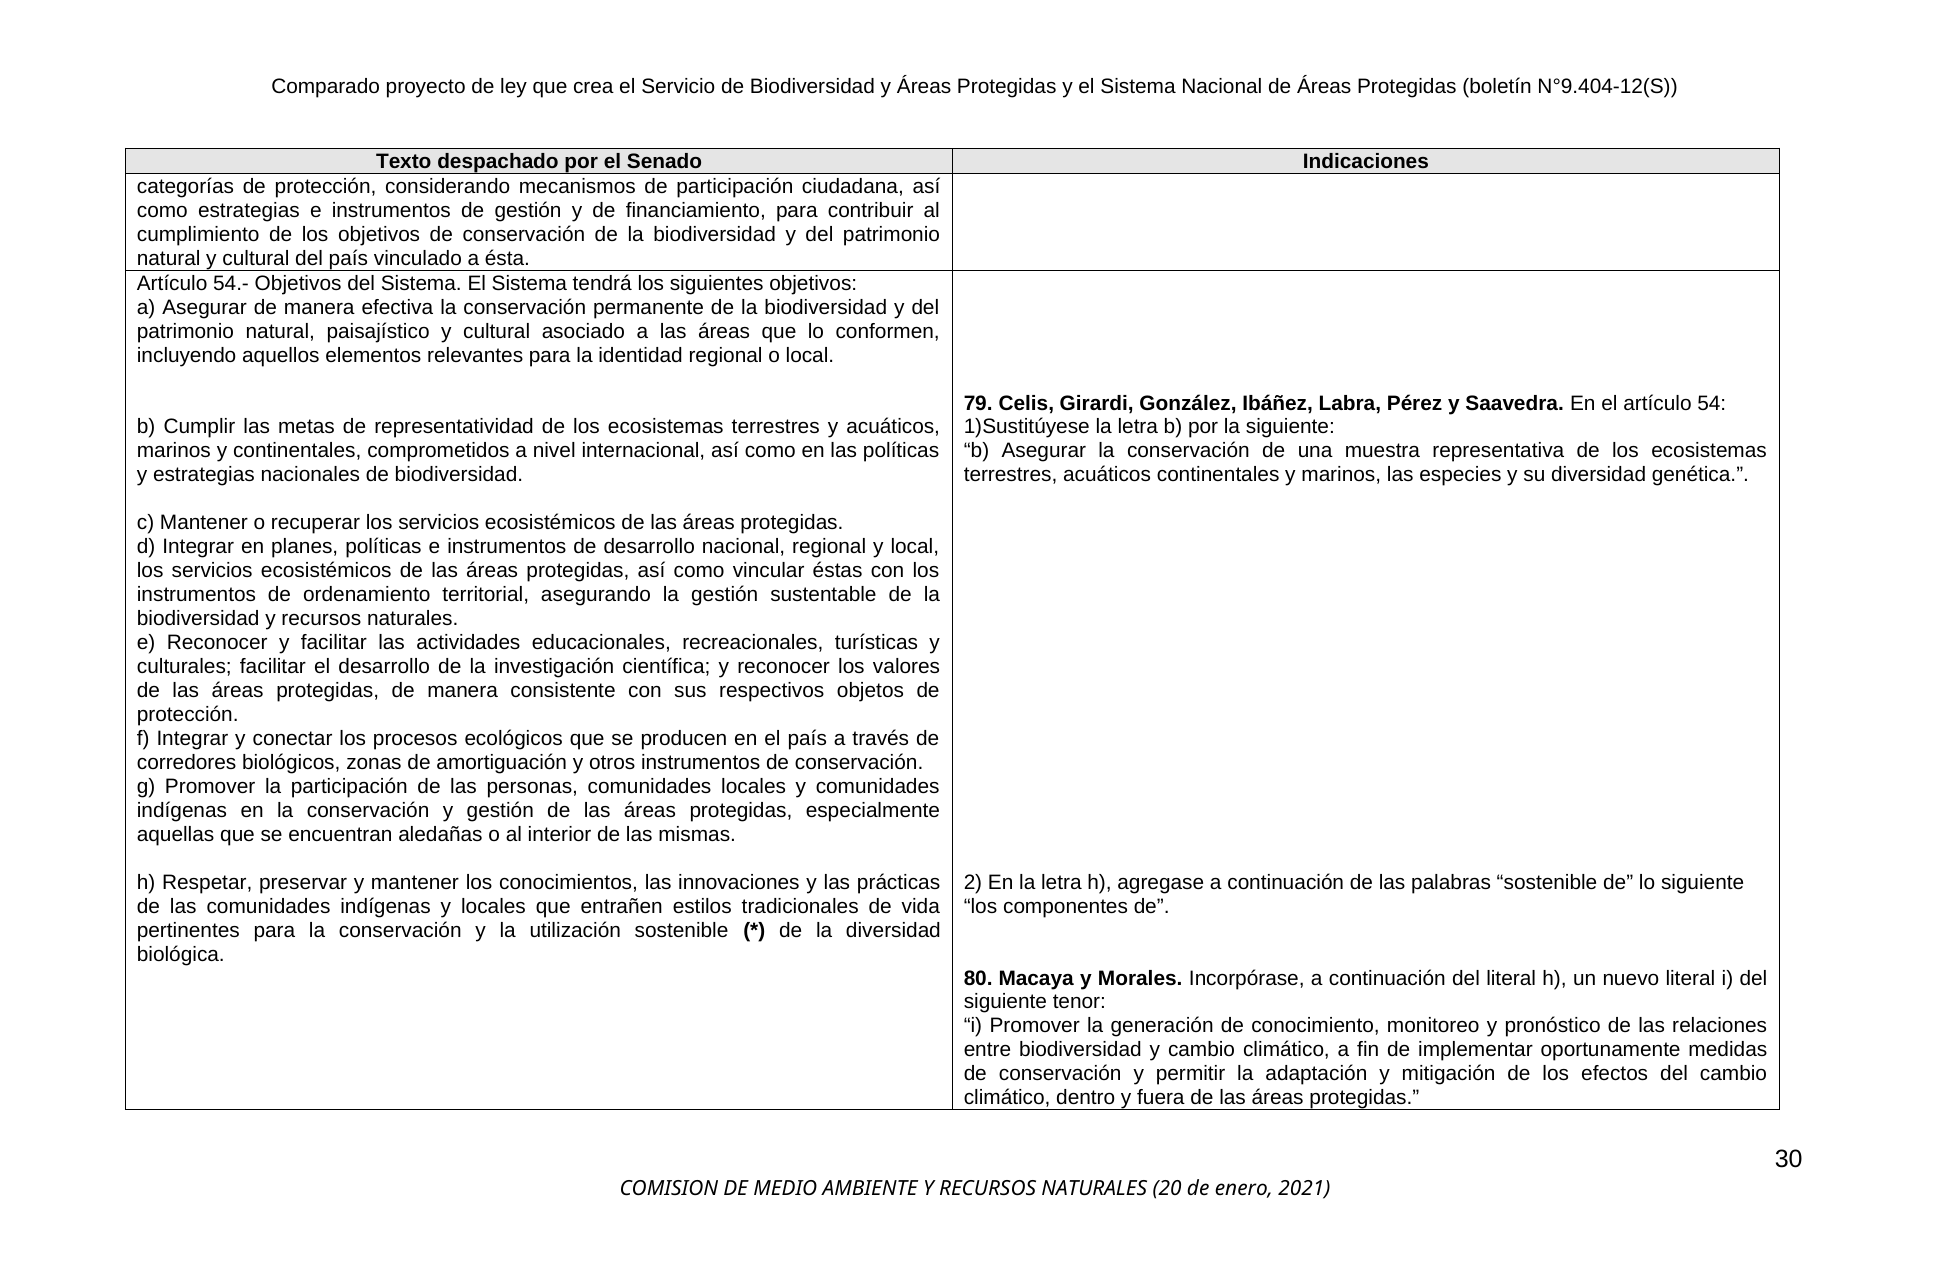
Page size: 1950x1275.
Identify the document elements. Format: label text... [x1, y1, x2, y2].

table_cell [126, 174, 952, 269]
table_cell Celis, Girardi, González, Ibáñez, Labra, Pérez y Saavedra. En el artículo 54: 1)Sustitúyese la letra b) por la siguiente: “b) Asegurar la conservación de una muestra representativa de los ecosistemas terrestres, acuáticos continentales y marinos, las especies y su diversidad genética.”. 2) En la letra h), agregase a continuación de las palabras “sostenible de” lo siguiente “los componentes de”. Macaya y Morales. Incorpórase, a continuación del literal h), un nuevo literal i) del siguiente tenor: “i) Promover la generación de conocimiento, monitoreo y pronóstico de las relaciones entre biodiversidad y cambio climático, a fin de implementar oportunamente medidas de conservación y permitir la adaptación y mitigación de los efectos del cambio climático, dentro y fuera de las áreas protegidas.” [953, 271, 1779, 1109]
table_header Texto despachado por el Senado [126, 149, 952, 173]
table_cell Artículo 54.- Objetivos del Sistema. El Sistema tendrá los siguientes objetivos: a) Asegurar de manera efectiva la conservación permanente de la biodiversidad y del patrimonio natural, paisajístico y cultural asociado a las áreas que lo conformen, incluyendo aquellos elementos relevantes para la identidad regional o local. b) Cumplir las metas de representatividad de los ecosistemas terrestres y acuáticos, marinos y continentales, comprometidos a nivel internacional, así como en las políticas y estrategias nacionales de biodiversidad. c) Mantener o recuperar los servicios ecosistémicos de las áreas protegidas. d) Integrar en planes, políticas e instrumentos de desarrollo nacional, regional y local, los servicios ecosistémicos de las áreas protegidas, así como vincular éstas con los instrumentos de ordenamiento territorial, asegurando la gestión sustentable de la biodiversidad y recursos naturales. e) Reconocer y facilitar las actividades educacionales, recreacionales, turísticas y culturales; facilitar el desarrollo de la investigación científica; y reconocer los valores de las áreas protegidas, de manera consistente con sus respectivos objetos de protección. f) Integrar y conectar los procesos ecológicos que se producen en el país a través de corredores biológicos, zonas de amortiguación y otros instrumentos de conservación. g) Promover la participación de las personas, comunidades locales y comunidades indígenas en la conservación y gestión de las áreas protegidas, especialmente aquellas que se encuentran aledañas o al interior de las mismas. h) Respetar, preservar y mantener los conocimientos, las innovaciones y las prácticas de las comunidades indígenas y locales que entrañen estilos tradicionales de vida pertinentes para la conservación y la utilización sostenible (*) de la diversidad biológica. [126, 271, 952, 1109]
table_header Indicaciones [953, 149, 1779, 173]
table_cell [953, 174, 1779, 269]
